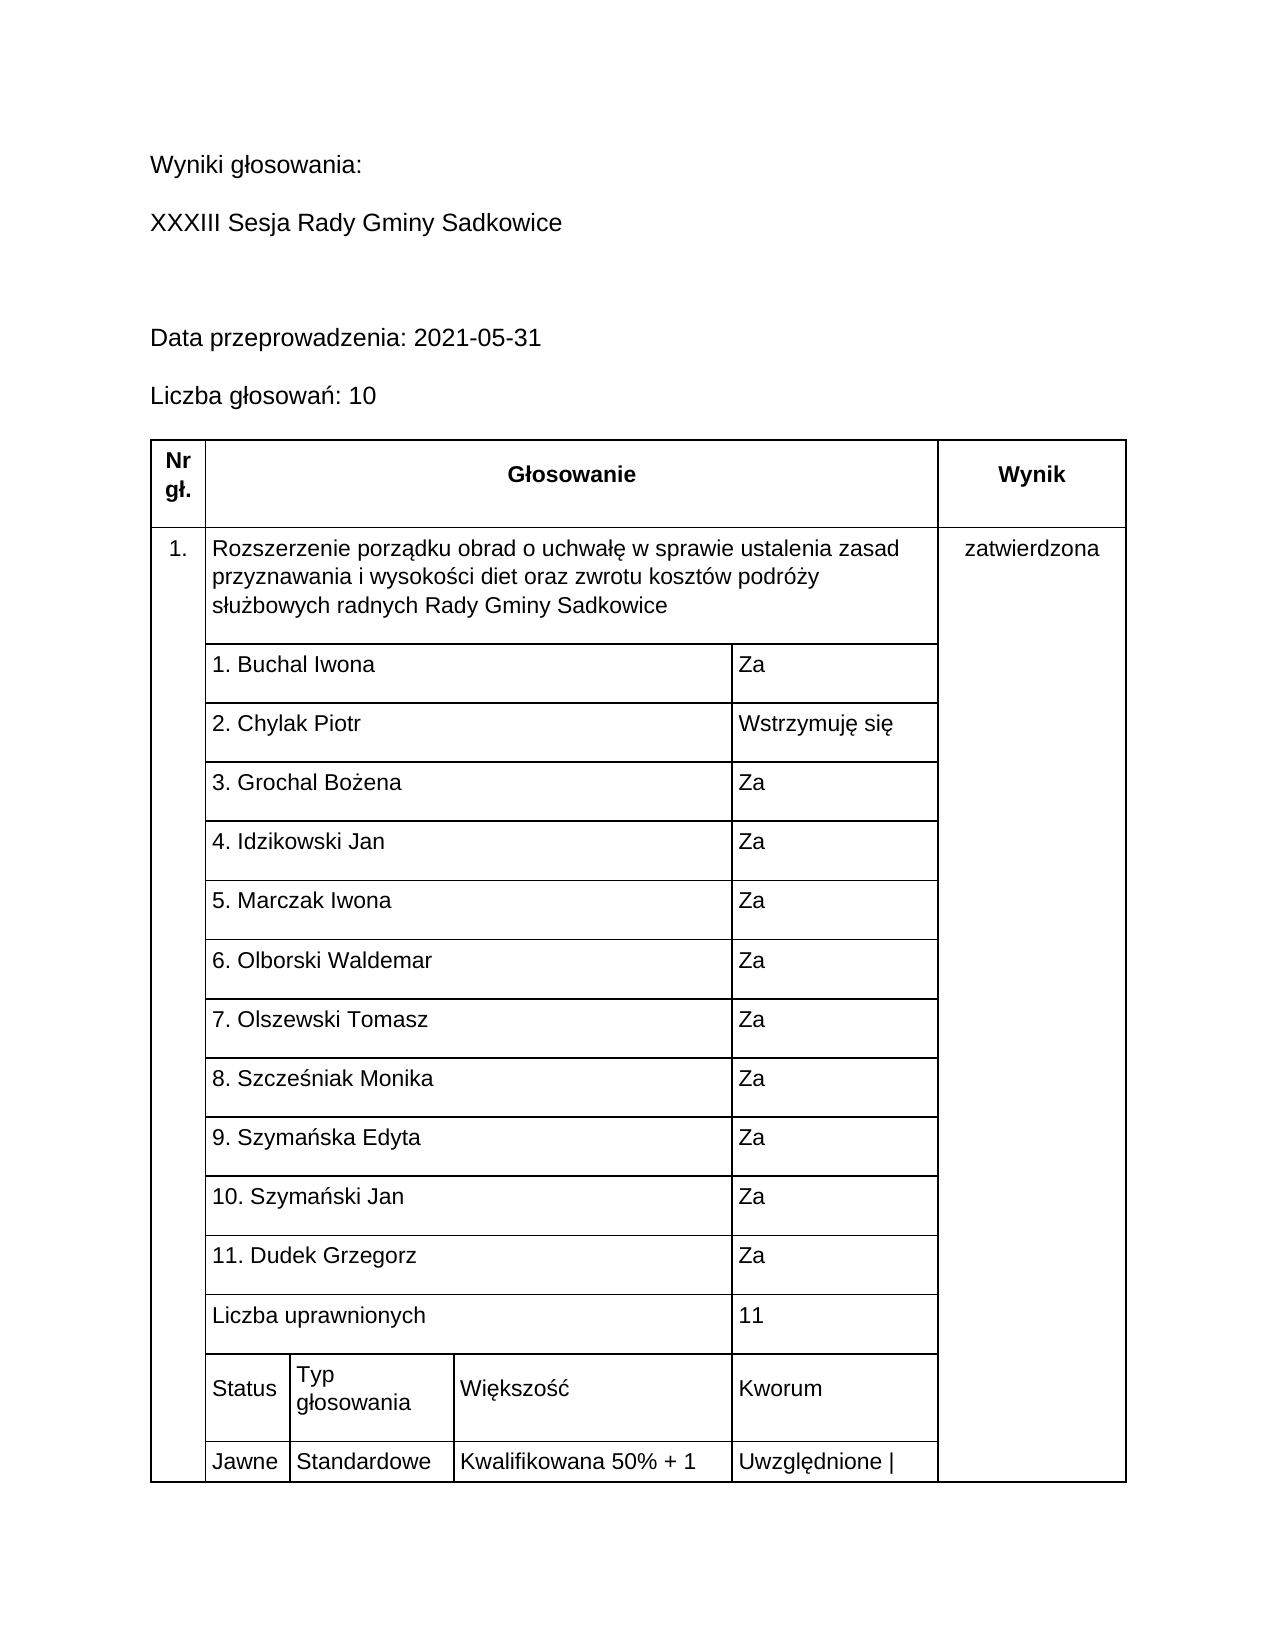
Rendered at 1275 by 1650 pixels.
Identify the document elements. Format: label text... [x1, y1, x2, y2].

table_cell Typ głosowania [291, 1355, 453, 1441]
text Data przeprowadzenia: 2021-05-31 [150, 323, 1125, 352]
table_cell 9. Szymańska Edyta [206, 1118, 731, 1175]
table_cell Kworum [733, 1355, 937, 1441]
table_cell Za [733, 1118, 937, 1175]
table_cell 11 [733, 1295, 937, 1353]
table_header Nr gł. [152, 441, 205, 527]
table_cell Za [733, 1236, 937, 1294]
table_cell 10. Szymański Jan [206, 1177, 731, 1234]
table_cell Za [733, 1000, 937, 1057]
table_cell Większość [455, 1355, 731, 1441]
table_cell Za [733, 763, 937, 820]
text Liczba głosowań: 10 [150, 381, 1125, 410]
table_cell Uwzględnione | 50% + 1 udział [733, 1442, 937, 1481]
table_cell Za [733, 940, 937, 998]
table_cell Za [733, 881, 937, 939]
table_cell Za [733, 645, 937, 702]
table_cell 4. Idzikowski Jan [206, 822, 731, 879]
table_cell Status [206, 1355, 289, 1441]
table_header Wynik [939, 441, 1125, 527]
table_cell zatwierdzona [939, 528, 1125, 1481]
table_cell 3. Grochal Bożena [206, 763, 731, 820]
table_cell 8. Szcześniak Monika [206, 1059, 731, 1116]
table_cell 5. Marczak Iwona [206, 881, 731, 939]
table_cell 6. Olborski Waldemar [206, 940, 731, 998]
table_header Głosowanie [206, 441, 937, 527]
table_cell Za [733, 822, 937, 879]
table_cell Za [733, 1059, 937, 1116]
table_cell Jawne [206, 1442, 289, 1481]
table_cell 7. Olszewski Tomasz [206, 1000, 731, 1057]
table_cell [455, 1442, 731, 1481]
table_cell Rozszerzenie porządku obrad o uchwałę w sprawie ustalenia zasad przyznawania i wysokości diet oraz zwrotu kosztów podróży służbowych radnych Rady Gminy Sadkowice [206, 528, 937, 643]
table_cell 2. Chylak Piotr [206, 704, 731, 761]
table_cell 1. Buchal Iwona [206, 645, 731, 702]
table_cell Wstrzymuję się [733, 704, 937, 761]
table_cell Standardowe [291, 1442, 453, 1481]
text Wyniki głosowania: [150, 150, 1125, 179]
table_cell Liczba uprawnionych [206, 1295, 731, 1353]
table_cell 11. Dudek Grzegorz [206, 1236, 731, 1294]
table_cell Za [733, 1177, 937, 1234]
table_cell 1. [152, 528, 205, 1481]
text XXXIII Sesja Rady Gminy Sadkowice [150, 208, 1125, 237]
